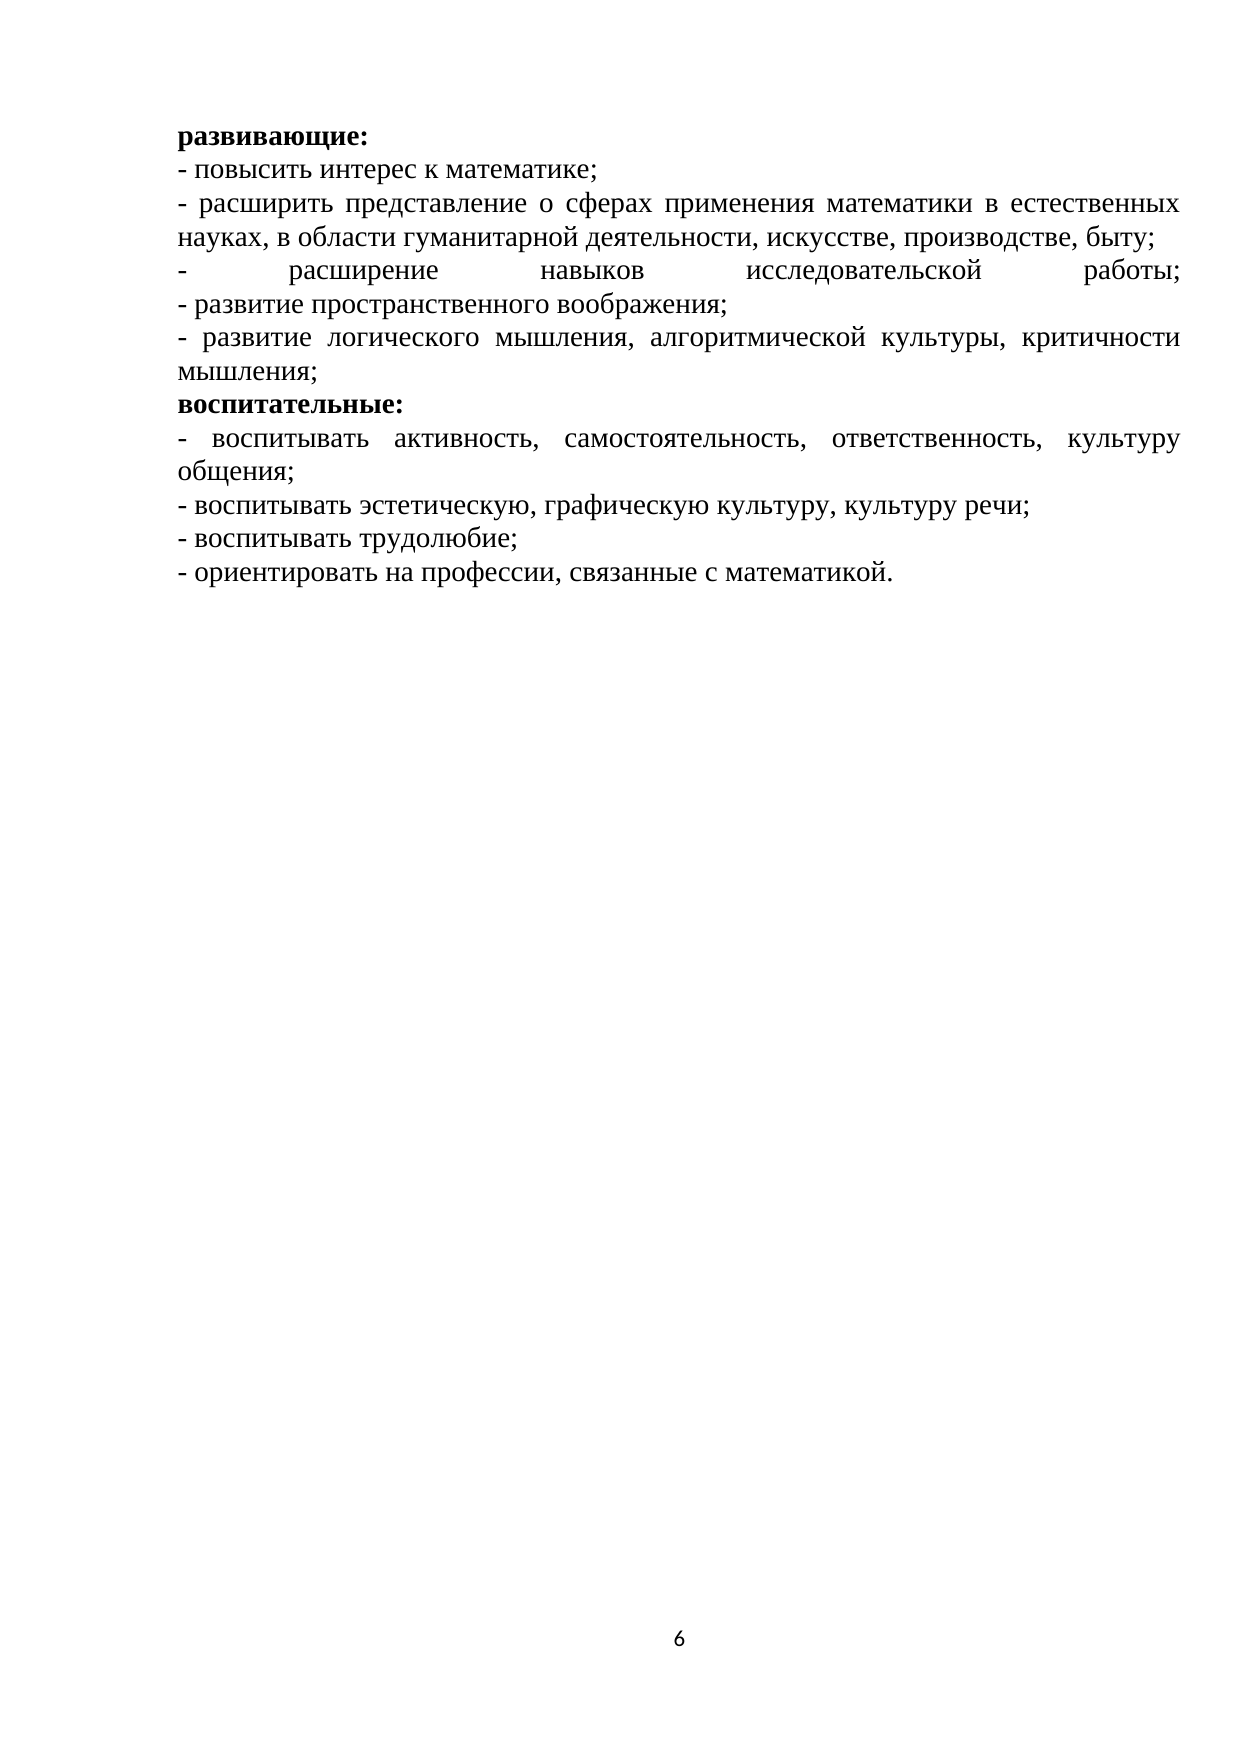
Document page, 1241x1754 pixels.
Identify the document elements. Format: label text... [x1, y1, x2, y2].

text - воспитывать активность, самостоятельность, ответственность, культуру общения; [177, 420, 1181, 487]
text - расширить представление о сферах применения математики в естественных науках, в области гуманитарной деятельности, искусстве, производстве, быту; [177, 185, 1181, 252]
text - расширение навыков исследовательской работы; - развитие пространственного воображения; [177, 252, 1181, 319]
text развивающие: [177, 118, 1181, 152]
text - воспитывать эстетическую, графическую культуру, культуру речи; [177, 487, 1181, 521]
text - развитие логического мышления, алгоритмической культуры, критичности мышления; [177, 319, 1181, 386]
text воспитательные: [177, 386, 1181, 420]
text - повысить интерес к математике; [177, 152, 1181, 185]
text - воспитывать трудолюбие; [177, 521, 1181, 554]
text - ориентировать на профессии, связанные с математикой. [177, 554, 1181, 588]
